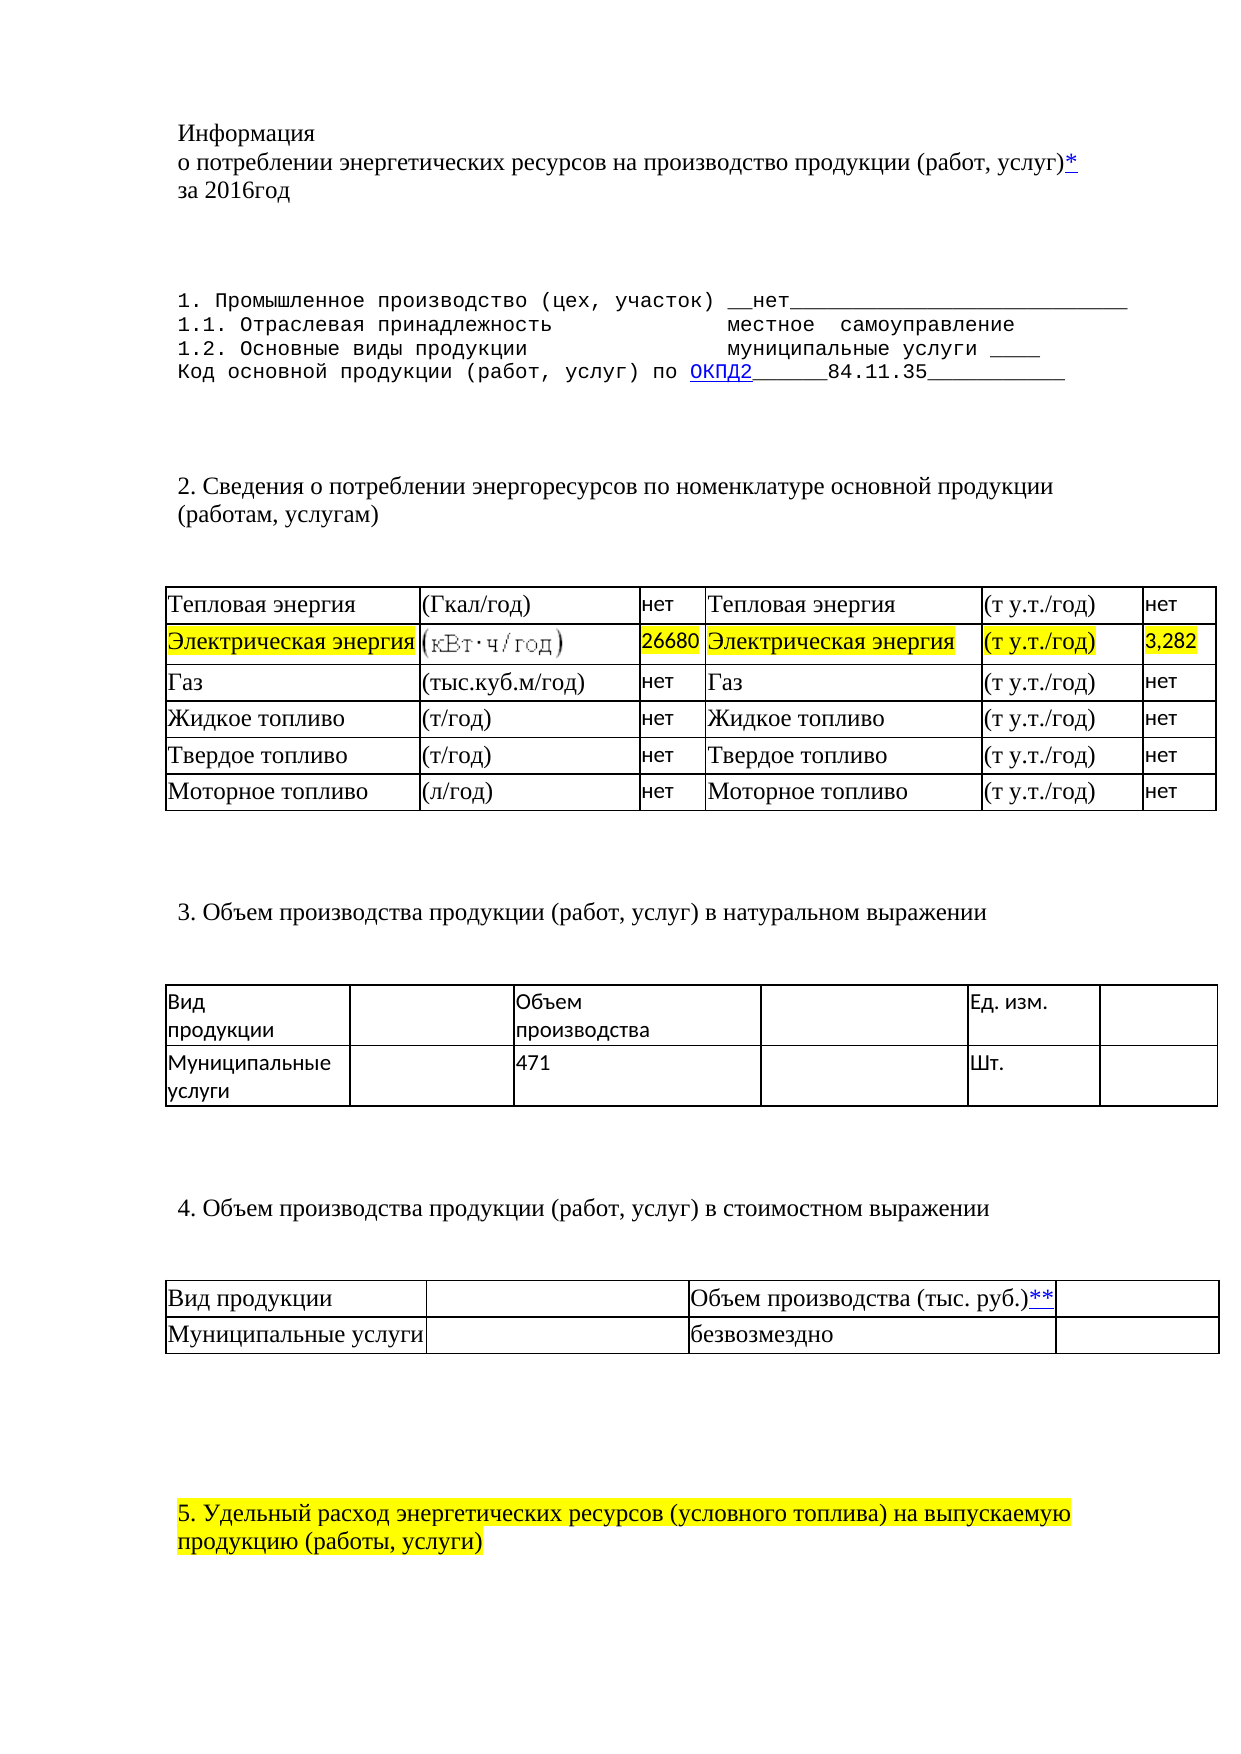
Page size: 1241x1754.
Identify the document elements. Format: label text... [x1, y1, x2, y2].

table_cell 3,282 [1144, 625, 1215, 663]
table_header Объем производства (тыс. руб.)** [690, 1281, 1055, 1316]
table_cell [427, 1318, 688, 1353]
table_cell безвозмездно [690, 1318, 1055, 1353]
table_cell нет [1144, 665, 1215, 700]
table_cell Муниципальные услуги [167, 1046, 349, 1105]
picture [421, 626, 569, 662]
table_header Ед. изм. [969, 986, 1099, 1044]
table_cell Жидкое топливо [706, 702, 981, 737]
table_header (Гкал/год) [421, 588, 639, 623]
table_header Объем производства [515, 986, 760, 1044]
table_header [351, 986, 513, 1044]
table_cell Твердое топливо [706, 738, 981, 773]
table_cell нет [641, 738, 705, 773]
table_cell Моторное топливо [706, 775, 981, 810]
text 4. Объем производства продукции (работ, услуг) в стоимостном выражении [177, 1193, 1152, 1222]
table_header (т у.т./год) [983, 588, 1142, 623]
text 1. Промышленное производство (цех, участок) __нет___________________________ [177, 290, 1152, 314]
table_cell нет [1144, 702, 1215, 737]
table_cell [1101, 1046, 1217, 1105]
text 3. Объем производства продукции (работ, услуг) в натуральном выражении [177, 897, 1152, 926]
table_header [1057, 1281, 1218, 1316]
table_header [1101, 986, 1217, 1044]
table_header нет [641, 588, 705, 623]
table_header Вид продукции [167, 1281, 426, 1316]
table_cell (т у.т./год) [983, 775, 1142, 810]
text 1.2. Основные виды продукции муниципальные услуги ____ [177, 338, 1152, 361]
table_header нет [1144, 588, 1215, 623]
table_header Вид продукции [167, 986, 349, 1044]
table_cell Газ [706, 665, 981, 700]
table_cell нет [641, 775, 705, 810]
table_cell Электрическая энергия [167, 625, 419, 663]
table_cell (т/год) [421, 738, 639, 773]
table_cell нет [641, 702, 705, 737]
table_cell [762, 1046, 967, 1105]
text Информация о потреблении энергетических ресурсов на производство продукции (работ, услуг)* за 2016год [177, 118, 1152, 204]
table_cell (т у.т./год) [983, 625, 1142, 663]
table_header [762, 986, 967, 1044]
table_cell нет [641, 665, 705, 700]
table_header Тепловая энергия [167, 588, 419, 623]
table_cell нет [1144, 775, 1215, 810]
text 5. Удельный расход энергетических ресурсов (условного топлива) на выпускаемую продукцию (работы, услуги) [483, 1498, 1152, 1555]
table_cell [1057, 1318, 1218, 1353]
table_cell Шт. [969, 1046, 1099, 1105]
table_header [427, 1281, 688, 1316]
table_cell Электрическая энергия [706, 625, 981, 663]
table_cell [351, 1046, 513, 1105]
table_cell (т у.т./год) [983, 738, 1142, 773]
table_cell Твердое топливо [167, 738, 419, 773]
table_cell (тыс.куб.м/год) [421, 665, 639, 700]
table_cell 26680 [641, 625, 705, 663]
table_header Тепловая энергия [706, 588, 981, 623]
table_cell (т/год) [421, 702, 639, 737]
table_cell 471 [515, 1046, 760, 1105]
table_cell (т у.т./год) [983, 702, 1142, 737]
text Код основной продукции (работ, услуг) по ОКПД2______84.11.35___________ [177, 361, 1152, 385]
text 2. Сведения о потреблении энергоресурсов по номенклатуре основной продукции (работам, услугам) [177, 471, 1152, 528]
table_cell [421, 625, 639, 663]
table_cell Жидкое топливо [167, 702, 419, 737]
table_cell (л/год) [421, 775, 639, 810]
table_cell Газ [167, 665, 419, 700]
table_cell Моторное топливо [167, 775, 419, 810]
text 1.1. Отраслевая принадлежность местное самоуправление [177, 314, 1152, 338]
table_cell (т у.т./год) [983, 665, 1142, 700]
table_cell нет [1144, 738, 1215, 773]
table_cell Муниципальные услуги [167, 1318, 426, 1353]
